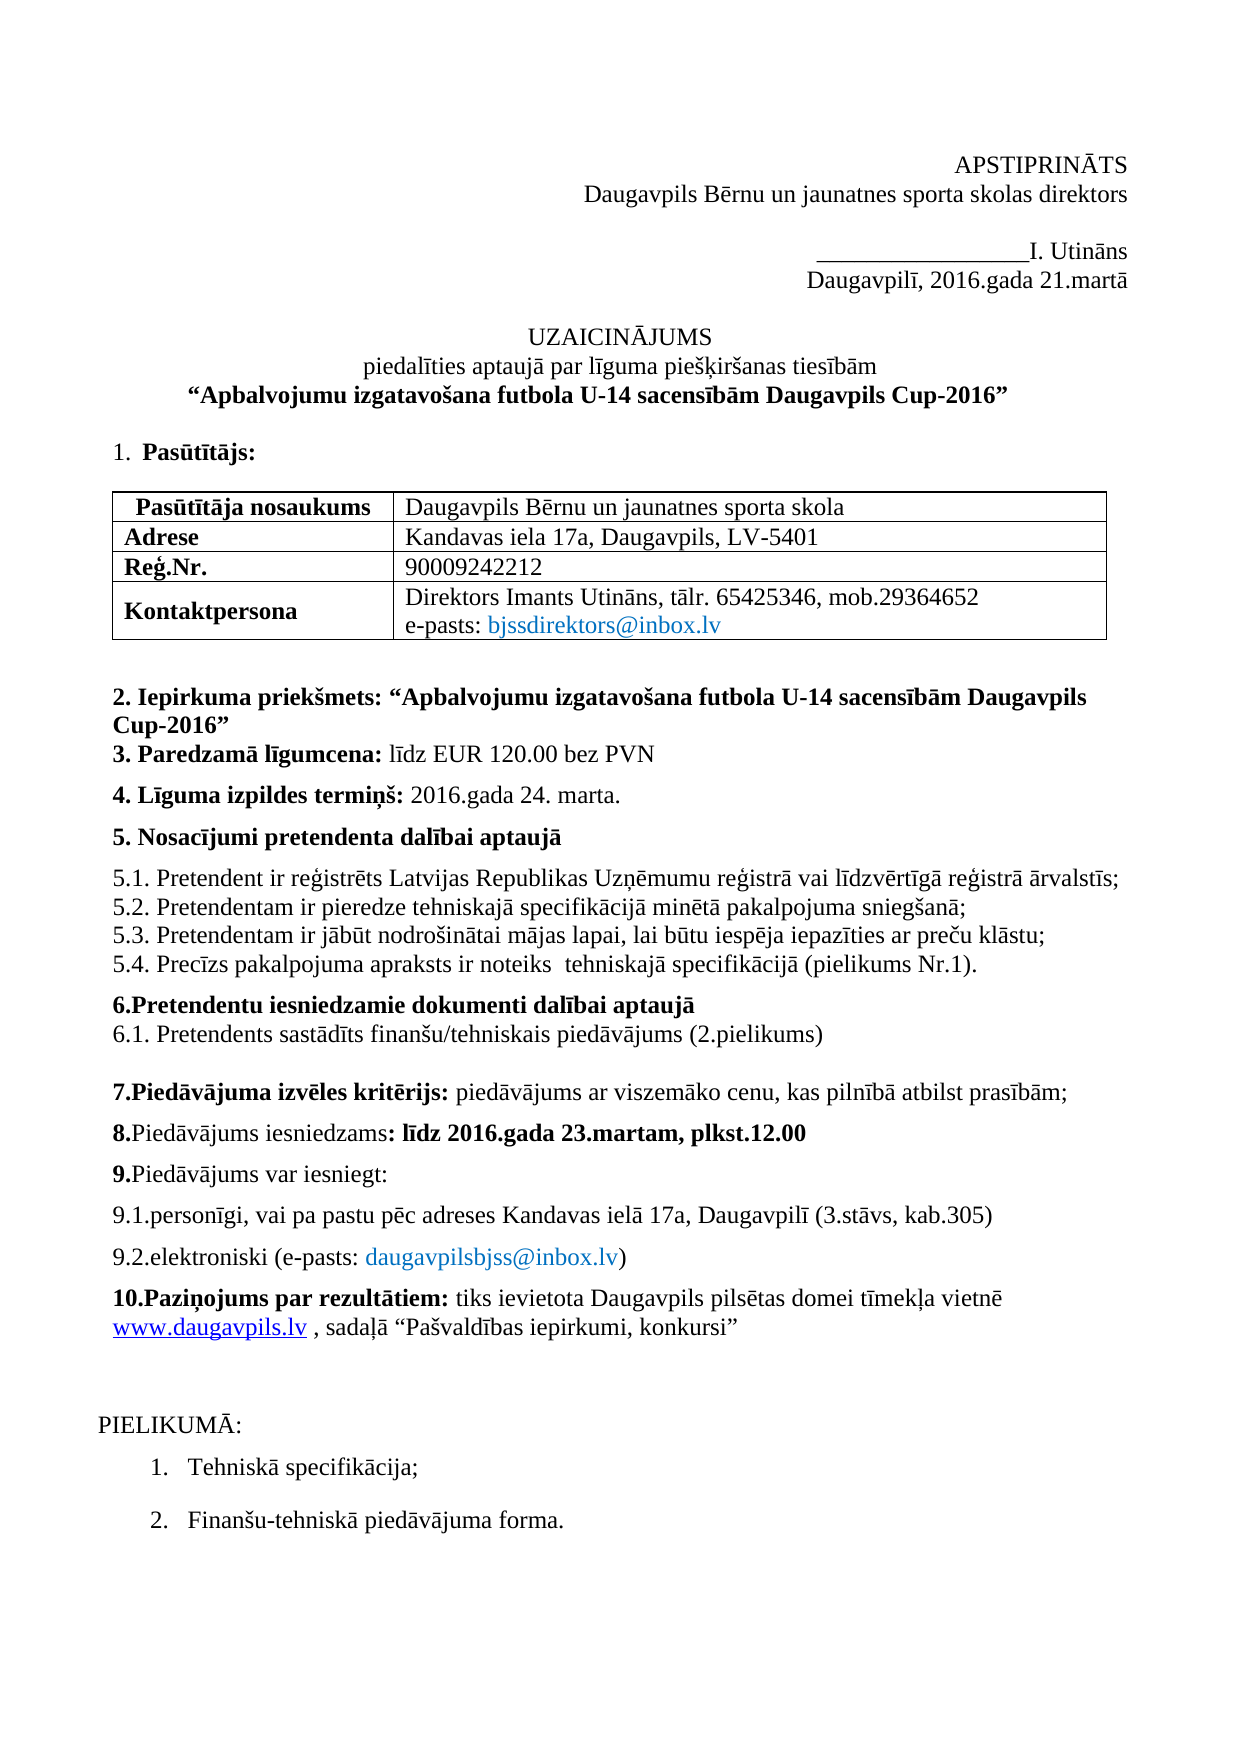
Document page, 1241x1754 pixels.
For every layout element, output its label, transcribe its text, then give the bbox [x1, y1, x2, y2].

table_cell Kontaktpersona [113, 582, 393, 639]
text 2. Iepirkuma priekšmets: “Apbalvojumu izgatavošana futbola U-14 sacensībām Daugavpils Cup-2016” [112, 682, 1128, 739]
text 5.4. Precīzs pakalpojuma apraksts ir noteiks tehniskajā specifikācijā (pielikums Nr.1). [112, 949, 1128, 978]
list Pasūtītājs: [112, 437, 1128, 466]
table_cell Reģ.Nr. [113, 552, 393, 581]
text 5.2. Pretendentam ir pieredze tehniskajā specifikācijā minētā pakalpojuma sniegšanā; [112, 892, 1128, 920]
text 7.Piedāvājuma izvēles kritērijs: piedāvājums ar viszemāko cenu, kas pilnībā atbilst prasībām; [112, 1077, 1128, 1105]
text 5.1. Pretendent ir reģistrēts Latvijas Republikas Uzņēmumu reģistrā vai līdzvērtīgā reģistrā ārvalstīs; [112, 863, 1128, 892]
text 6.1. Pretendents sastādīts finanšu/tehniskais piedāvājums (2.pielikums) [112, 1019, 1128, 1048]
text 5. Nosacījumi pretendenta dalībai aptaujā [112, 822, 1128, 850]
table_cell Direktors Imants Utināns, tālr. 65425346, mob.29364652 e-pasts: bjssdirektors@inbox.lv [394, 582, 1106, 639]
table_header Daugavpils Bērnu un jaunatnes sporta skola [394, 493, 1106, 521]
table_cell Adrese [113, 522, 393, 551]
table_cell 90009242212 [394, 552, 1106, 581]
text 6.Pretendentu iesniedzamie dokumenti dalībai aptaujā [112, 990, 1128, 1019]
text 9.Piedāvājums var iesniegt: [112, 1159, 1128, 1188]
list Tehniskā specifikācija; [150, 1452, 1128, 1480]
text piedalīties aptaujā par līguma piešķiršanas tiesībām [112, 351, 1128, 380]
text _________________I. Utināns [112, 236, 1128, 265]
list “Apbalvojumu izgatavošana futbola U-14 sacensībām Daugavpils Cup-2016” [187, 380, 1128, 409]
text 5.3. Pretendentam ir jābūt nodrošinātai mājas lapai, lai būtu iespēja iepazīties ar preču klāstu; [112, 920, 1128, 949]
text apstiprinĀts Daugavpils Bērnu un jaunatnes sporta skolas direktors [112, 150, 1128, 207]
text 10.Paziņojums par rezultātiem: tiks ievietota Daugavpils pilsētas domei tīmekļa vietnē www.daugavpils.lv , sadaļā “Pašvaldības iepirkumi, konkursi” [112, 1283, 1128, 1340]
table_header Pasūtītāja nosaukums [113, 493, 393, 521]
list Finanšu-tehniskā piedāvājuma forma. [150, 1505, 1128, 1534]
text 9.1.personīgi, vai pa pastu pēc adreses Kandavas ielā 17a, Daugavpilī (3.stāvs, kab.305) [112, 1200, 1128, 1229]
text UZAICINĀJUMS [112, 322, 1128, 351]
text Pielikumā: [98, 1410, 1128, 1439]
text 8.Piedāvājums iesniedzams: līdz 2016.gada 23.martam, plkst.12.00 [112, 1118, 1128, 1147]
table_cell Kandavas iela 17a, Daugavpils, LV-5401 [394, 522, 1106, 551]
text Daugavpilī, 2016.gada 21.martā [112, 265, 1128, 294]
text 4. Līguma izpildes termiņš: 2016.gada 24. marta. [112, 780, 1128, 809]
text 9.2.elektroniski (e-pasts: daugavpilsbjss@inbox.lv) [112, 1242, 1128, 1270]
text 3. Paredzamā līgumcena: līdz EUR 120.00 bez PVN [112, 739, 1128, 768]
